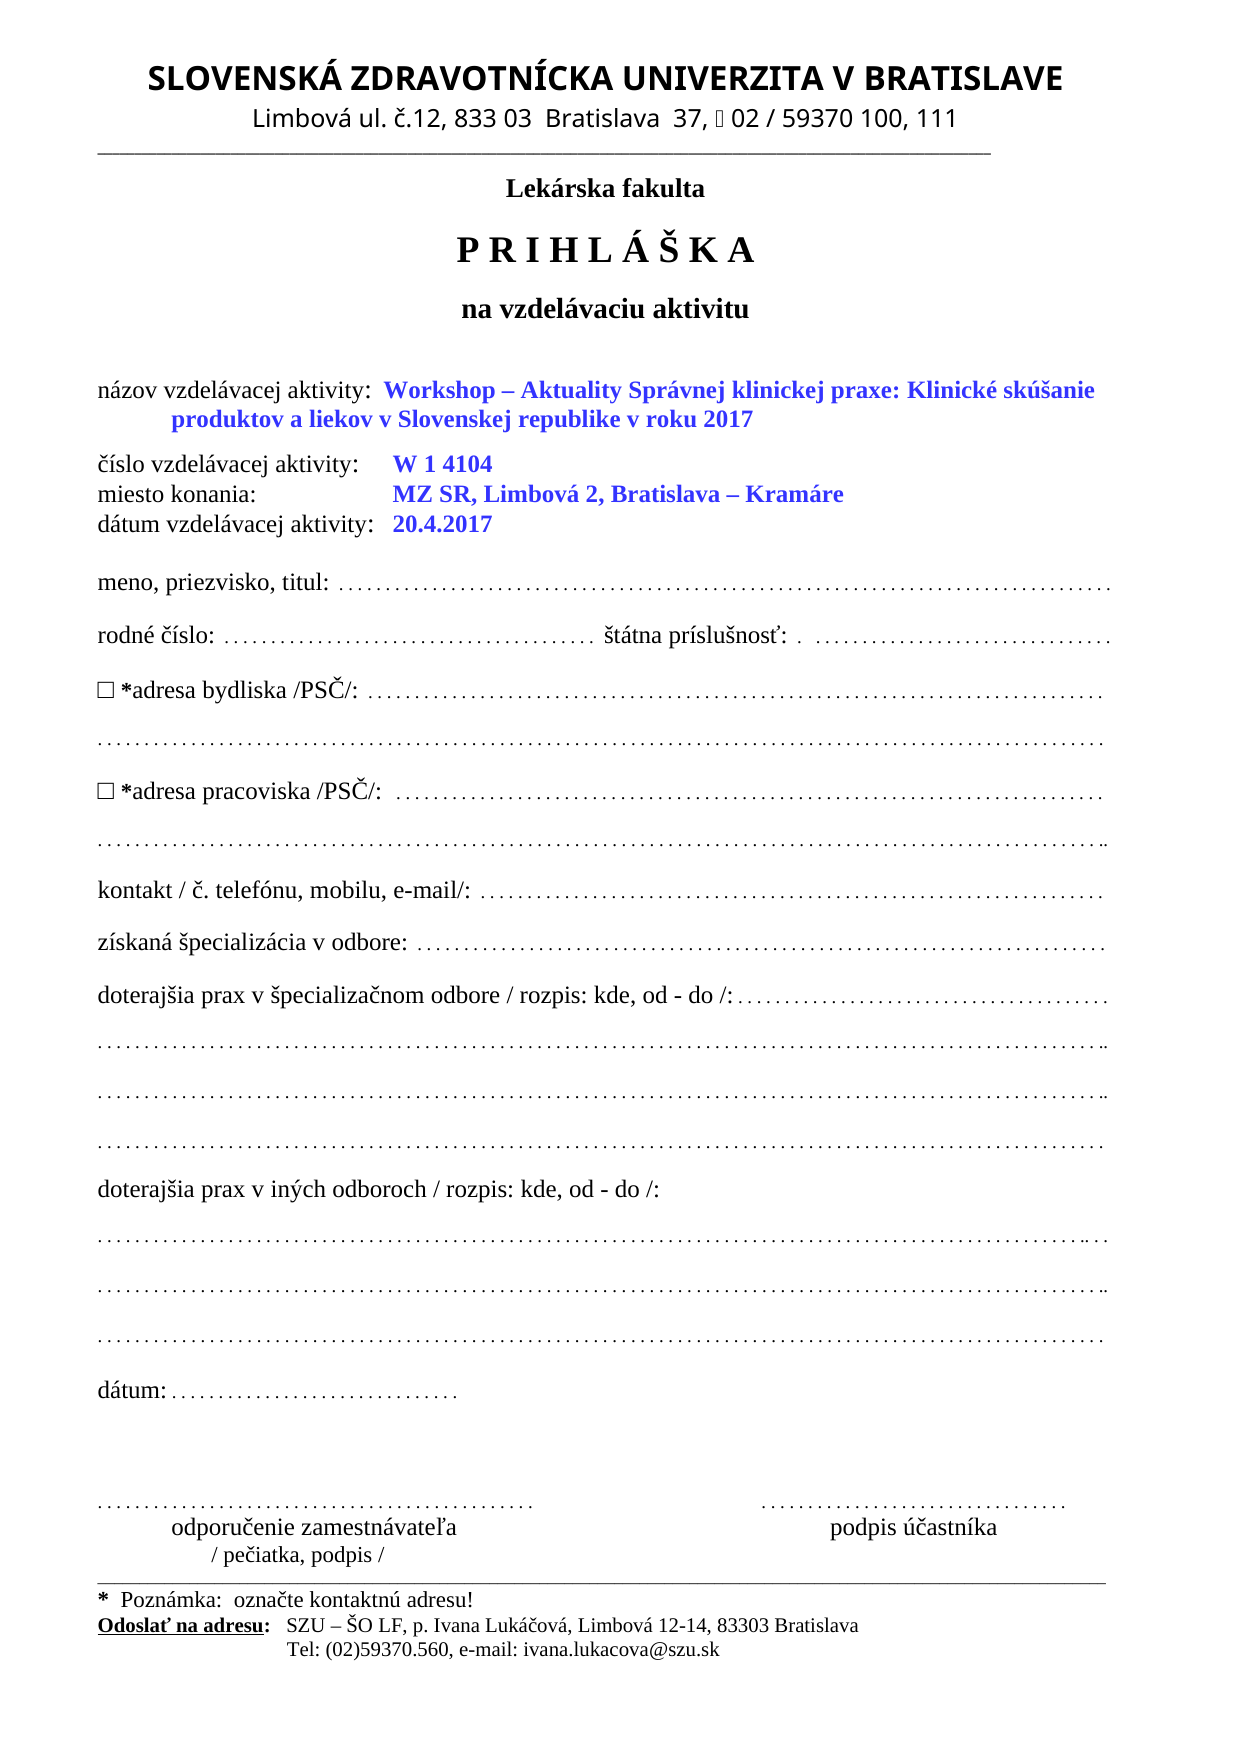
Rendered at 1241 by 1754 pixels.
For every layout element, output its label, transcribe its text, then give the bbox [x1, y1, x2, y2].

text . . . . . . . . . . . . . . . . . . . . . . . . . . . . . . . . . . . . . . . . . . . . . . . . . . . . . . . . . . . . . . . . . . . . . . . . . . . . . . . . . . . . . . . . . . . . . . . . . . . . . . . . . . . . [97, 1131, 1113, 1153]
text . . . . . . . . . . . . . . . . . . . . . . . . . . . . . . . . . . . . . . . . . . . . . . . . . . . . . . . . . . . . . . . . . . . . . . . . . . . . . . . . . . . . . . . . . . . . . . . . . . . . . . . . . . . .. [97, 1031, 1113, 1052]
text / pečiatka, podpis / [171, 1541, 1113, 1567]
text . . . . . . . . . . . . . . . . . . . . . . . . . . . . . . . . . . . . . . . . . . . . . . . . . . . . . . . . . . . . . . . . . . . . . . . . . . . . . . . . . . . . . . . . . . . . . . . . . . . . . . . . . . . .. [97, 829, 1113, 851]
text meno, priezvisko, titul: . . . . . . . . . . . . . . . . . . . . . . . . . . . . . . . . . . . . . . . . . . . . . . . . . . . . . . . . . . . . . . . . . . . . . . . . . . . . . . . . . . . [97, 567, 1113, 596]
subtitle P R I H L Á Š K A [97, 227, 1113, 270]
text doterajšia prax v špecializačnom odbore / rozpis: kde, od - do /: . . . . . . . . . . . . . . . . . . . . . . . . . . . . . . . . . . . . . . . . [97, 980, 1113, 1009]
text získaná špecializácia v odbore: . . . . . . . . . . . . . . . . . . . . . . . . . . . . . . . . . . . . . . . . . . . . . . . . . . . . . . . . . . . . . . . . . . . . . . . . . . [97, 927, 1113, 956]
text _________________________________________________________________________________________________________________________ [97, 1567, 1113, 1586]
text □ *adresa pracoviska /PSČ/: . . . . . . . . . . . . . . . . . . . . . . . . . . . . . . . . . . . . . . . . . . . . . . . . . . . . . . . . . . . . . . . . . . . . . . . . . . . . [97, 774, 1113, 805]
text Tel: (02)59370.560, e-mail: ivana.lukacova@szu.sk [245, 1637, 1113, 1661]
subtitle Lekárska fakulta [97, 172, 1113, 203]
text na vzdelávaciu aktivitu [97, 292, 1113, 325]
subtitle SLOVENSKÁ ZDRAVOTNÍCKA UNIVERZITA V BRATISLAVE [97, 55, 1113, 101]
text kontakt / č. telefónu, mobilu, e-mail/: . . . . . . . . . . . . . . . . . . . . . . . . . . . . . . . . . . . . . . . . . . . . . . . . . . . . . . . . . . . . . . . . . . . [97, 875, 1113, 903]
text názov vzdelávacej aktivity: Workshop – Aktuality Správnej klinickej praxe: Klinické skúšanie [97, 373, 1113, 404]
text □ *adresa bydliska /PSČ/: . . . . . . . . . . . . . . . . . . . . . . . . . . . . . . . . . . . . . . . . . . . . . . . . . . . . . . . . . . . . . . . . . . . . . . . . . . . . . . . [97, 673, 1113, 704]
text . . . . . . . . . . . . . . . . . . . . . . . . . . . . . . . . . . . . . . . . . . . . . . . . . . . . . . . . . . . . . . . . . . . . . . . . . . . . . . . . . . . . . . . . . . . . . . . . . . . . . . . . . .. . . [97, 1225, 1113, 1246]
text Odoslať na adresu: SZU – ŠO LF, p. Ivana Lukáčová, Limbová 12-14, 83303 Bratislava [97, 1613, 1113, 1637]
text číslo vzdelávacej aktivity: W 1 4104 [97, 448, 1113, 479]
text dátum vzdelávacej aktivity: 20.4.2017 [97, 507, 1113, 539]
text . . . . . . . . . . . . . . . . . . . . . . . . . . . . . . . . . . . . . . . . . . . . . . . . . . . . . . . . . . . . . . . . . . . . . . . . . . . . . . . . . . . . . . . . . . . . . . . . . . . . . . . . . . . .. [97, 1081, 1113, 1102]
text . . . . . . . . . . . . . . . . . . . . . . . . . . . . . . . . . . . . . . . . . . . . . . . . . . . . . . . . . . . . . . . . . . . . . . . . . . . . . . . . . . . . . . . . . . . . . . . . . . . . . . . . . . . . [97, 728, 1113, 750]
text rodné číslo: . . . . . . . . . . . . . . . . . . . . . . . . . . . . . . . . . . . . . . . . štátna príslušnosť: . . . . . . . . . . . . . . . . . . . . . . . . . . . . . . . . . [97, 620, 1113, 649]
text doterajšia prax v iných odboroch / rozpis: kde, od - do /: [97, 1174, 1113, 1203]
text . . . . . . . . . . . . . . . . . . . . . . . . . . . . . . . . . . . . . . . . . . . . . . . . . . . . . . . . . . . . . . . . . . . . . . . . . . . . . . . . . . . . . . . . . . . . . . . . . . . . . . . . . . . . [97, 1325, 1113, 1347]
text miesto konania: MZ SR, Limbová 2, Bratislava – Kramáre [97, 479, 1113, 507]
text dátum: . . . . . . . . . . . . . . . . . . . . . . . . . . . . . . . [97, 1376, 1113, 1404]
text Limbová ul. č.12, 833 03 Bratislava 37, 02 / 59370 100, 111 [97, 101, 1113, 135]
text produktov a liekov v Slovenskej republike v roku 2017 [171, 404, 1113, 433]
text _________________________________________________________________________________________________________________________ [97, 135, 1113, 157]
text odporučenie zamestnávateľa podpis účastníka [97, 1512, 1113, 1541]
text * Poznámka: označte kontaktnú adresu! [97, 1586, 1113, 1613]
text . . . . . . . . . . . . . . . . . . . . . . . . . . . . . . . . . . . . . . . . . . . . . . . . . . . . . . . . . . . . . . . . . . . . . . . . . . . . . . . . . . . . . . . . . . . . . . . . . . . . . . . . . . . .. [97, 1275, 1113, 1297]
text . . . . . . . . . . . . . . . . . . . . . . . . . . . . . . . . . . . . . . . . . . . . . . . . . . . . . . . . . . . . . . . . . . . . . . . . . . . . . . . . [97, 1491, 1113, 1512]
